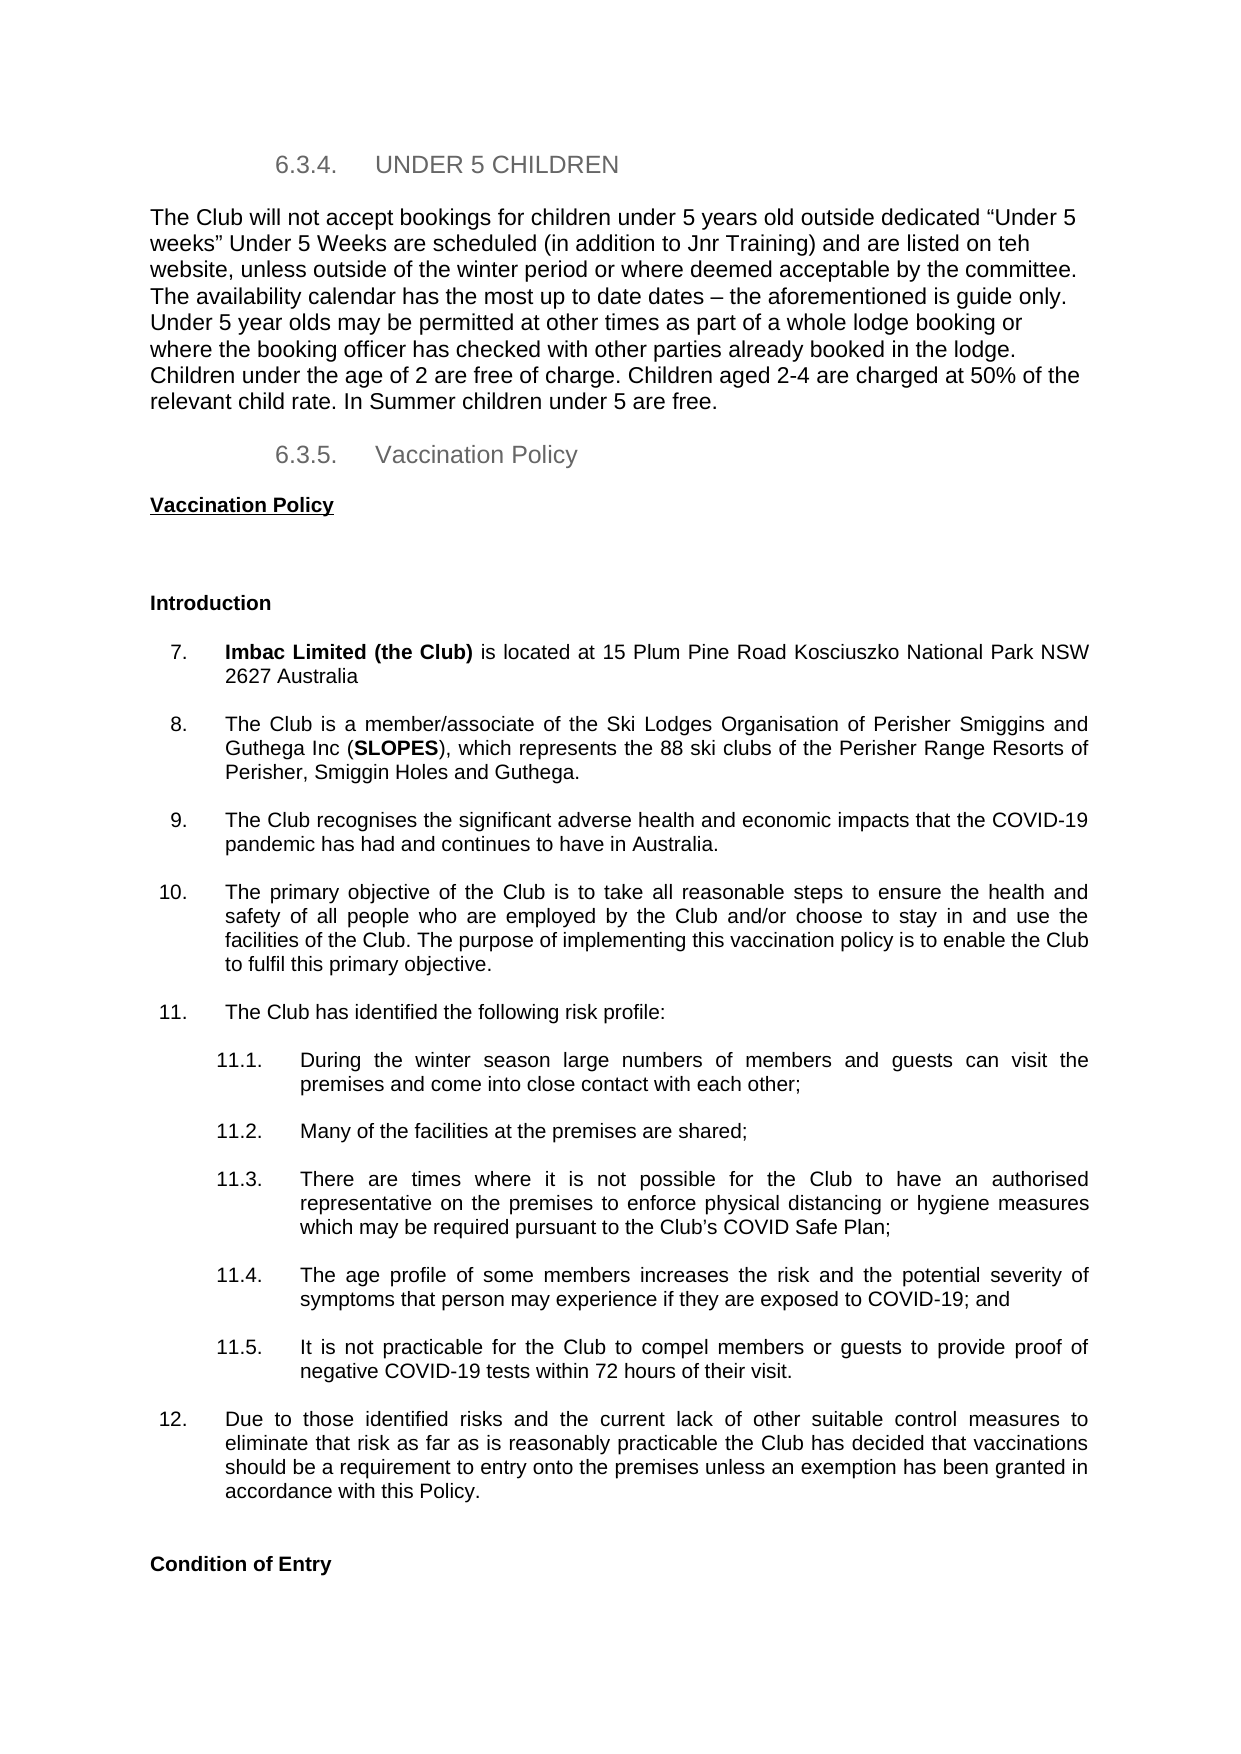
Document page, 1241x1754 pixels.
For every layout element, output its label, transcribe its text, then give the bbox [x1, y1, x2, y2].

list The Club is a member/associate of the Ski Lodges Organisation of Perisher Smiggins and Guthega Inc (SLOPES), which represents the 88 ski clubs of the Perisher Range Resorts of Perisher, Smiggin Holes and Guthega. [187, 712, 1090, 784]
subtitle UNDER 5 CHILDREN [337, 150, 1090, 179]
text The Club will not accept bookings for children under 5 years old outside dedicated “Under 5 weeks” Under 5 Weeks are scheduled (in addition to Jnr Training) and are listed on teh website, unless outside of the winter period or where deemed acceptable by the committee. The availability calendar has the most up to date dates – the aforementioned is guide only. Under 5 year olds may be permitted at other times as part of a whole lodge booking or where the booking officer has checked with other parties already booked in the lodge. Children under the age of 2 are free of charge. Children aged 2-4 are charged at 50% of the relevant child rate. In Summer children under 5 are free. [150, 204, 1090, 414]
list The age profile of some members increases the risk and the potential severity of symptoms that person may experience if they are exposed to COVID-19; and [262, 1263, 1090, 1311]
list Imbac Limited (the Club) is located at 15 Plum Pine Road Kosciuszko National Park NSW 2627 Australia [187, 640, 1090, 688]
text Vaccination Policy [150, 493, 1090, 517]
list It is not practicable for the Club to compel members or guests to provide proof of negative COVID-19 tests within 72 hours of their visit. [262, 1335, 1090, 1383]
text Condition of Entry [150, 1552, 1090, 1576]
text Introduction [150, 591, 1090, 615]
list During the winter season large numbers of members and guests can visit the premises and come into close contact with each other; [262, 1047, 1090, 1095]
list Due to those identified risks and the current lack of other suitable control measures to eliminate that risk as far as is reasonably practicable the Club has decided that vaccinations should be a requirement to entry onto the premises unless an exemption has been granted in accordance with this Policy. [187, 1407, 1090, 1503]
list Many of the facilities at the premises are shared; [262, 1119, 1090, 1143]
subtitle Vaccination Policy [337, 439, 1090, 468]
list The Club has identified the following risk profile: [187, 999, 1090, 1023]
list There are times where it is not possible for the Club to have an authorised representative on the premises to enforce physical distancing or hygiene measures which may be required pursuant to the Club’s COVID Safe Plan; [262, 1167, 1090, 1239]
list The primary objective of the Club is to take all reasonable steps to ensure the health and safety of all people who are employed by the Club and/or choose to stay in and use the facilities of the Club. The purpose of implementing this vaccination policy is to enable the Club to fulfil this primary objective. [187, 880, 1090, 976]
list The Club recognises the significant adverse health and economic impacts that the COVID-19 pandemic has had and continues to have in Australia. [187, 808, 1090, 856]
